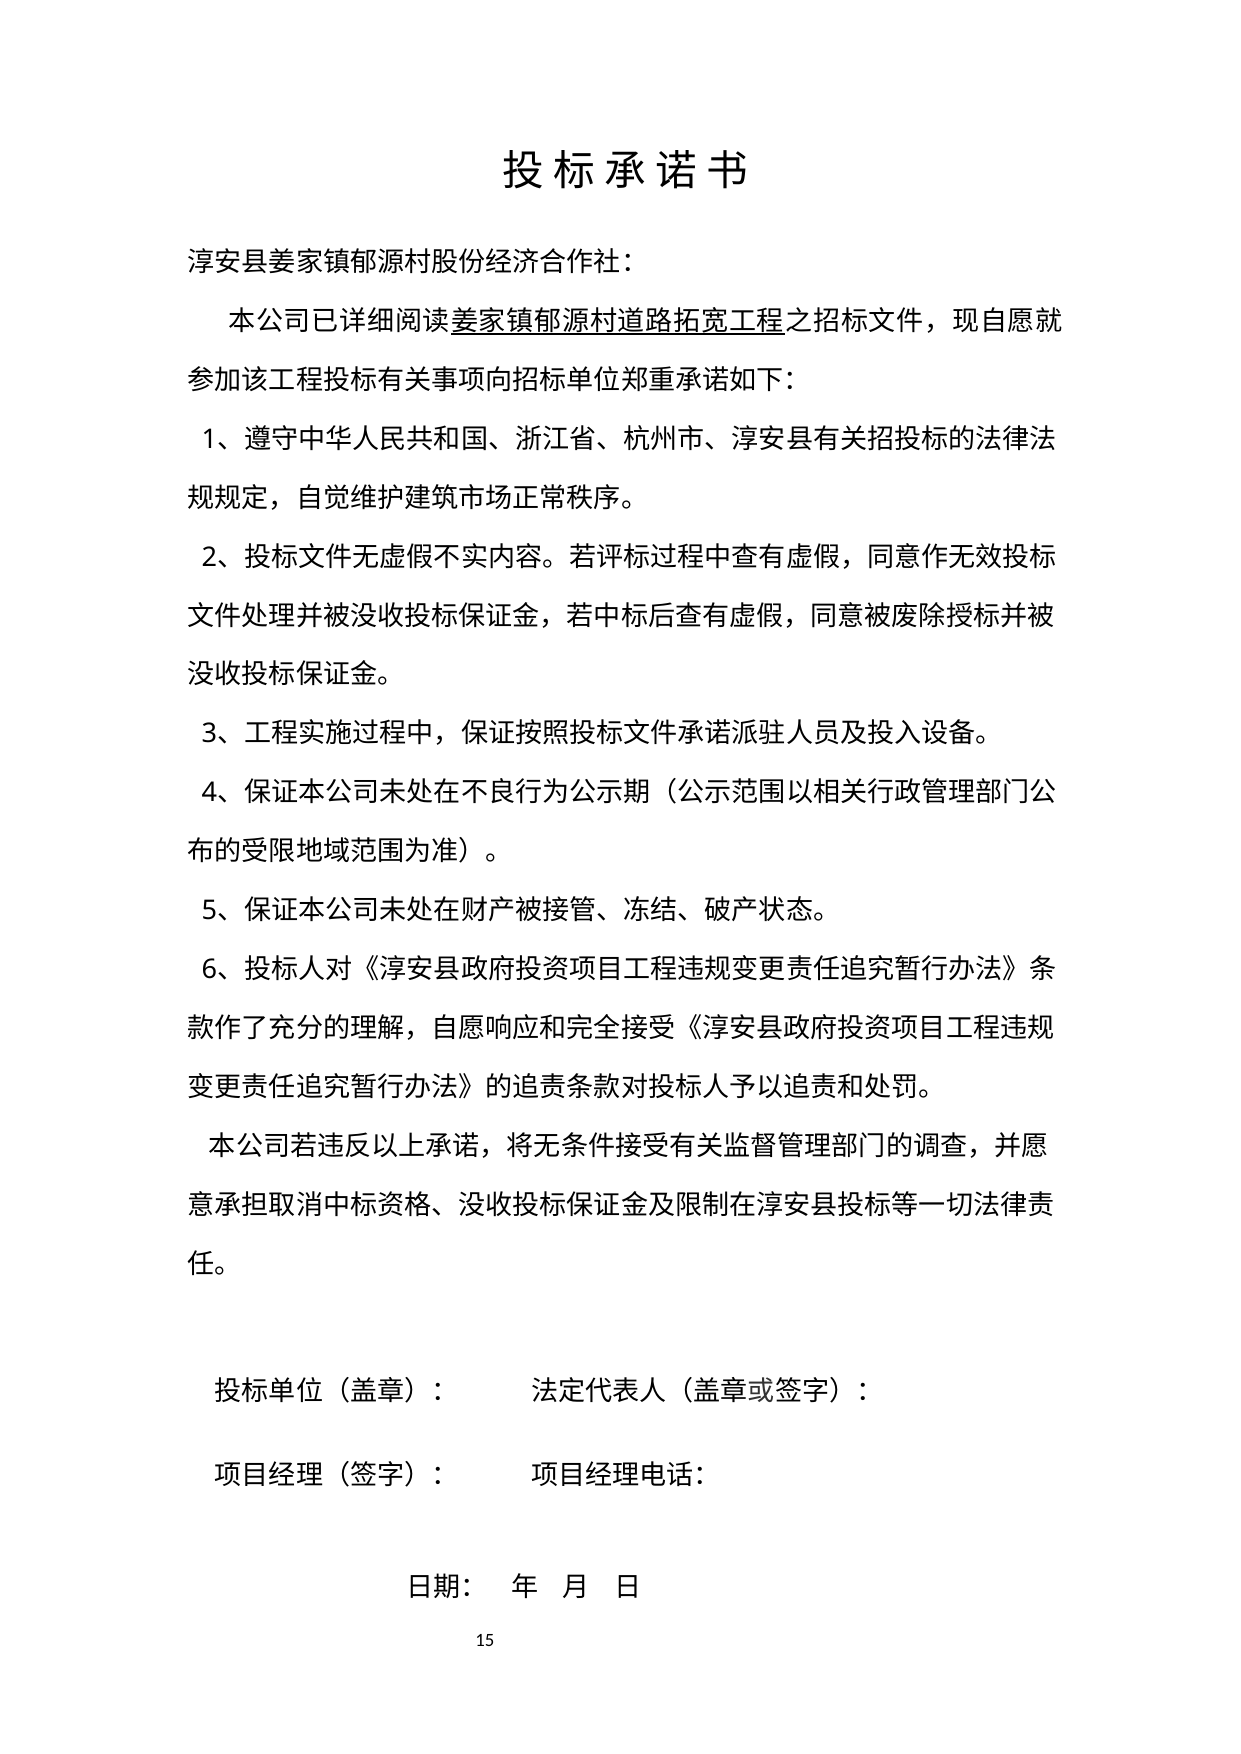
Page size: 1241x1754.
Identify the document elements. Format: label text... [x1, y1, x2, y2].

text 日期： 年 月 日 [187, 1553, 1063, 1608]
text 投 标 承 诺 书 [187, 149, 1063, 194]
text 4、保证本公司未处在不良行为公示期（公示范围以相关行政管理部门公布的受限地域范围为准）。 [187, 770, 1063, 869]
text 投标单位（盖章）： 法定代表人（盖章或签字）： [187, 1356, 1063, 1421]
text 3、工程实施过程中，保证按照投标文件承诺派驻人员及投入设备。 [187, 711, 1063, 751]
text 淳安县姜家镇郁源村股份经济合作社： [187, 240, 1063, 279]
text 1、遵守中华人民共和国、浙江省、杭州市、淳安县有关招投标的法律法规规定，自觉维护建筑市场正常秩序。 [187, 417, 1063, 515]
text 本公司已详细阅读姜家镇郁源村道路拓宽工程之招标文件，现自愿就参加该工程投标有关事项向招标单位郑重承诺如下： [187, 299, 1063, 397]
text 6、投标人对《淳安县政府投资项目工程违规变更责任追究暂行办法》条款作了充分的理解，自愿响应和完全接受《淳安县政府投资项目工程违规变更责任追究暂行办法》的追责条款对投标人予以追责和处罚。 [187, 947, 1063, 1104]
text 项目经理（签字）： 项目经理电话： [187, 1440, 1063, 1505]
text 5、保证本公司未处在财产被接管、冻结、破产状态。 [187, 888, 1063, 928]
text 本公司若违反以上承诺，将无条件接受有关监督管理部门的调查，并愿意承担取消中标资格、没收投标保证金及限制在淳安县投标等一切法律责任。 [187, 1124, 1063, 1281]
text 2、投标文件无虚假不实内容。若评标过程中查有虚假，同意作无效投标文件处理并被没收投标保证金，若中标后查有虚假，同意被废除授标并被没收投标保证金。 [187, 535, 1063, 692]
